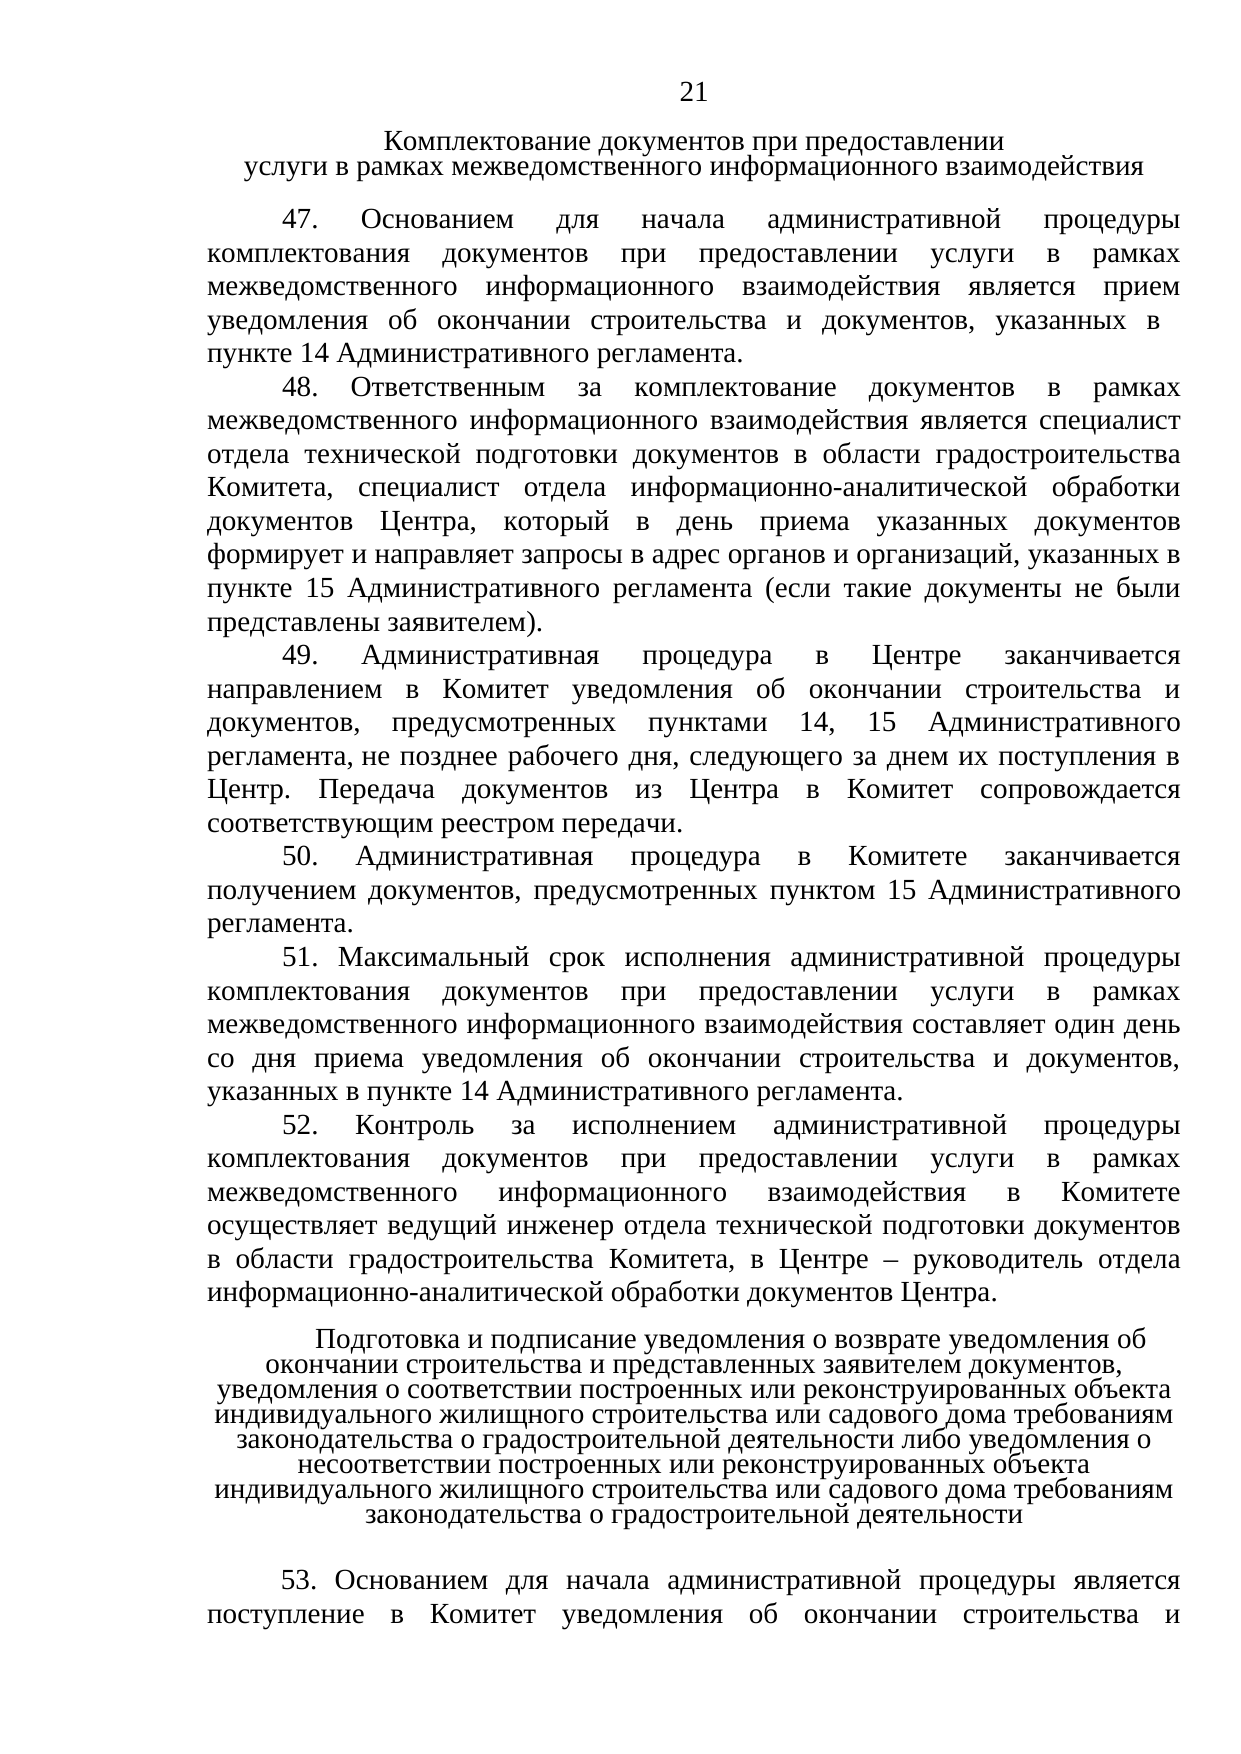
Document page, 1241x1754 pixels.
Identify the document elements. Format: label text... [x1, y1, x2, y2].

text Комплектование документов при предоставлении [207, 130, 1181, 155]
list 49. Административная процедура в Центре заканчивается направлением в Комитет уведомления об окончании строительства и документов, предусмотренных пунктами 14, 15 Административного регламента, не позднее рабочего дня, следующего за днем их поступления в Центр. Передача документов из Центра в Комитет сопровождается соответствующим реестром передачи. [207, 637, 1181, 838]
text услуги в рамках межведомственного информационного взаимодействия [207, 155, 748, 180]
list 51. Максимальный срок исполнения административной процедуры комплектования документов при предоставлении услуги в рамках межведомственного информационного взаимодействия составляет один день со дня приема уведомления об окончании строительства и документов, указанных в пункте 14 Административного регламента. [207, 939, 1181, 1107]
list 48. Ответственным за комплектование документов в рамках межведомственного информационного взаимодействия является специалист отдела технической подготовки документов в области градостроительства Комитета, специалист отдела информационно-аналитической обработки документов Центра, который в день приема указанных документов формирует и направляет запросы в адрес органов и организаций, указанных в пункте 15 Административного регламента (если такие документы не были представлены заявителем). [207, 369, 1181, 637]
list 52. Контроль за исполнением административной процедуры комплектования документов при предоставлении услуги в рамках межведомственного информационного взаимодействия в Комитете осуществляет ведущий инженер отдела технической подготовки документов в области градостроительства Комитета, в Центре – руководитель отдела информационно-аналитической обработки документов Центра. [207, 1107, 1181, 1308]
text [207, 1562, 1181, 1629]
text Подготовка и подписание уведомления о возврате уведомления об окончании строительства и представленных заявителем документов, уведомления о соответствии построенных или реконструированных объекта индивидуального жилищного строительства или садового дома требованиям законодательства о градостроительной деятельности либо уведомления о несоответствии построенных или реконструированных объекта индивидуального жилищного строительства или садового дома требованиям законодательства о градостроительной деятельности [207, 1329, 1181, 1529]
list 47. Основанием для начала административной процедуры комплектования документов при предоставлении услуги в рамках межведомственного информационного взаимодействия является прием уведомления об окончании строительства и документов, указанных в пункте 14 Административного регламента. [207, 201, 1181, 369]
text услуги в рамках межведомственного информационного взаимодействия [751, 155, 1181, 180]
list 50. Административная процедура в Комитете заканчивается получением документов, предусмотренных пунктом 15 Административного регламента. [207, 838, 1181, 939]
